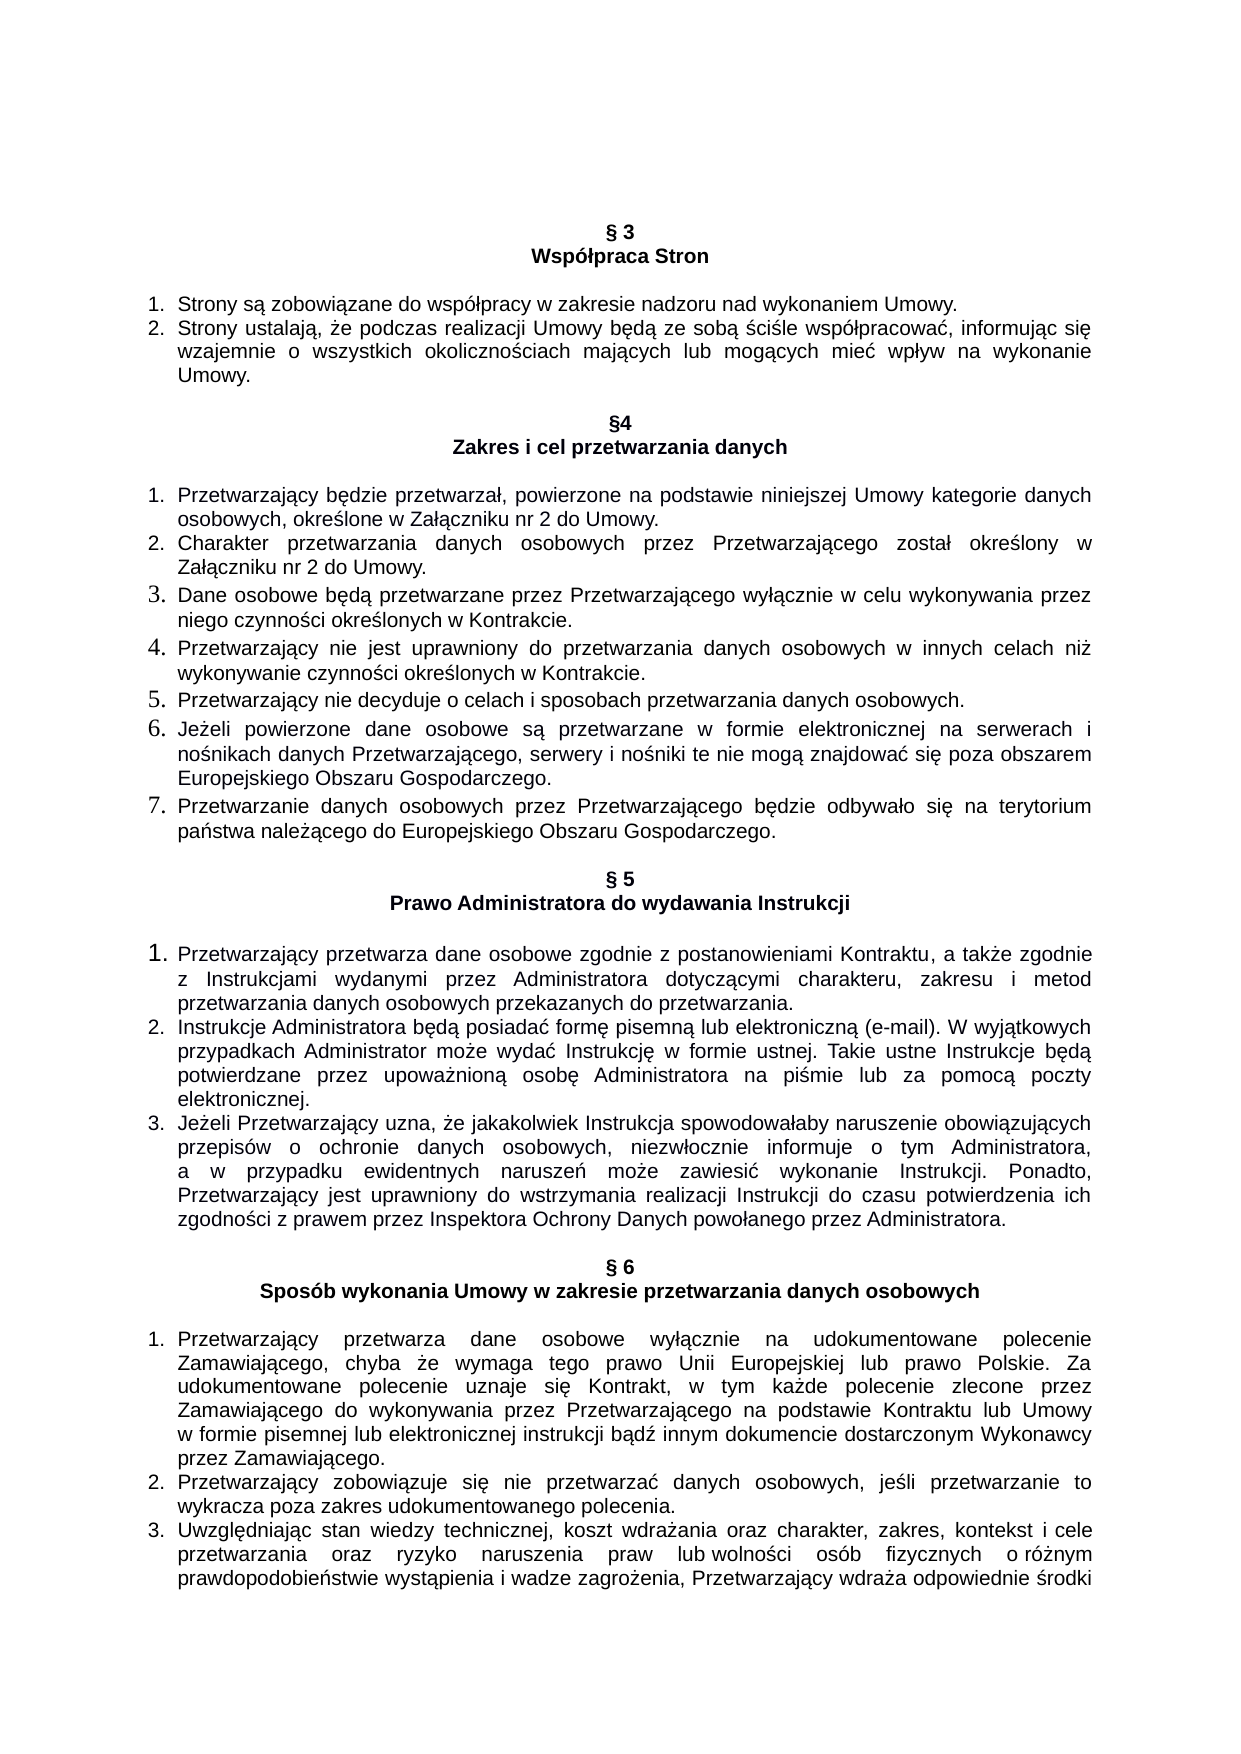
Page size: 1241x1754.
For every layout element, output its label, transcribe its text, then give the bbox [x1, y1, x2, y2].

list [148, 1518, 1093, 1590]
list Przetwarzający zobowiązuje się nie przetwarzać danych osobowych, jeśli przetwarzanie to wykracza poza zakres udokumentowanego polecenia. [148, 1470, 1093, 1518]
text §4 [148, 411, 1093, 435]
list Strony są zobowiązane do współpracy w zakresie nadzoru nad wykonaniem Umowy. [148, 291, 1093, 315]
list Przetwarzający nie decyduje o celach i sposobach przetwarzania danych osobowych. [148, 684, 1093, 713]
list Dane osobowe będą przetwarzane przez Przetwarzającego wyłącznie w celu wykonywania przez niego czynności określonych w Kontrakcie. [148, 579, 1093, 632]
list Strony ustalają, że podczas realizacji Umowy będą ze sobą ściśle współpracować, informując się wzajemnie o wszystkich okolicznościach mających lub mogących mieć wpływ na wykonanie Umowy. [148, 315, 1093, 387]
text Sposób wykonania Umowy w zakresie przetwarzania danych osobowych [148, 1278, 1093, 1302]
text § 6 [148, 1254, 1093, 1278]
list Przetwarzanie danych osobowych przez Przetwarzającego będzie odbywało się na terytorium państwa należącego do Europejskiego Obszaru Gospodarczego. [148, 790, 1093, 842]
list Przetwarzający przetwarza dane osobowe zgodnie z postanowieniami Kontraktu, a także zgodnie z Instrukcjami wydanymi przez Administratora dotyczącymi charakteru, zakresu i metod przetwarzania danych osobowych przekazanych do przetwarzania. [148, 938, 1093, 1015]
text Prawo Administratora do wydawania Instrukcji [148, 890, 1093, 914]
list Charakter przetwarzania danych osobowych przez Przetwarzającego został określony w Załączniku nr 2 do Umowy. [148, 531, 1093, 579]
text Zakres i cel przetwarzania danych [148, 435, 1093, 459]
list Przetwarzający przetwarza dane osobowe wyłącznie na udokumentowane polecenie Zamawiającego, chyba że wymaga tego prawo Unii Europejskiej lub prawo Polskie. Za udokumentowane polecenie uznaje się Kontrakt, w tym każde polecenie zlecone przez Zamawiającego do wykonywania przez Przetwarzającego na podstawie Kontraktu lub Umowy w formie pisemnej lub elektronicznej instrukcji bądź innym dokumencie dostarczonym Wykonawcy przez Zamawiającego. [148, 1326, 1093, 1470]
list Przetwarzający będzie przetwarzał, powierzone na podstawie niniejszej Umowy kategorie danych osobowych, określone w Załączniku nr 2 do Umowy. [148, 483, 1093, 531]
list Instrukcje Administratora będą posiadać formę pisemną lub elektroniczną (e-mail). W wyjątkowych przypadkach Administrator może wydać Instrukcję w formie ustnej. Takie ustne Instrukcje będą potwierdzane przez upoważnioną osobę Administratora na piśmie lub za pomocą poczty elektronicznej. [148, 1015, 1093, 1111]
list Przetwarzający nie jest uprawniony do przetwarzania danych osobowych w innych celach niż wykonywanie czynności określonych w Kontrakcie. [148, 632, 1093, 684]
text § 5 [148, 866, 1093, 890]
text § 3 [148, 219, 1093, 243]
list Jeżeli powierzone dane osobowe są przetwarzane w formie elektronicznej na serwerach i nośnikach danych Przetwarzającego, serwery i nośniki te nie mogą znajdować się poza obszarem Europejskiego Obszaru Gospodarczego. [148, 713, 1093, 790]
list Jeżeli Przetwarzający uzna, że jakakolwiek Instrukcja spowodowałaby naruszenie obowiązujących przepisów o ochronie danych osobowych, niezwłocznie informuje o tym Administratora, a w przypadku ewidentnych naruszeń może zawiesić wykonanie Instrukcji. Ponadto, Przetwarzający jest uprawniony do wstrzymania realizacji Instrukcji do czasu potwierdzenia ich zgodności z prawem przez Inspektora Ochrony Danych powołanego przez Administratora. [148, 1111, 1093, 1231]
text Współpraca Stron [148, 243, 1093, 267]
